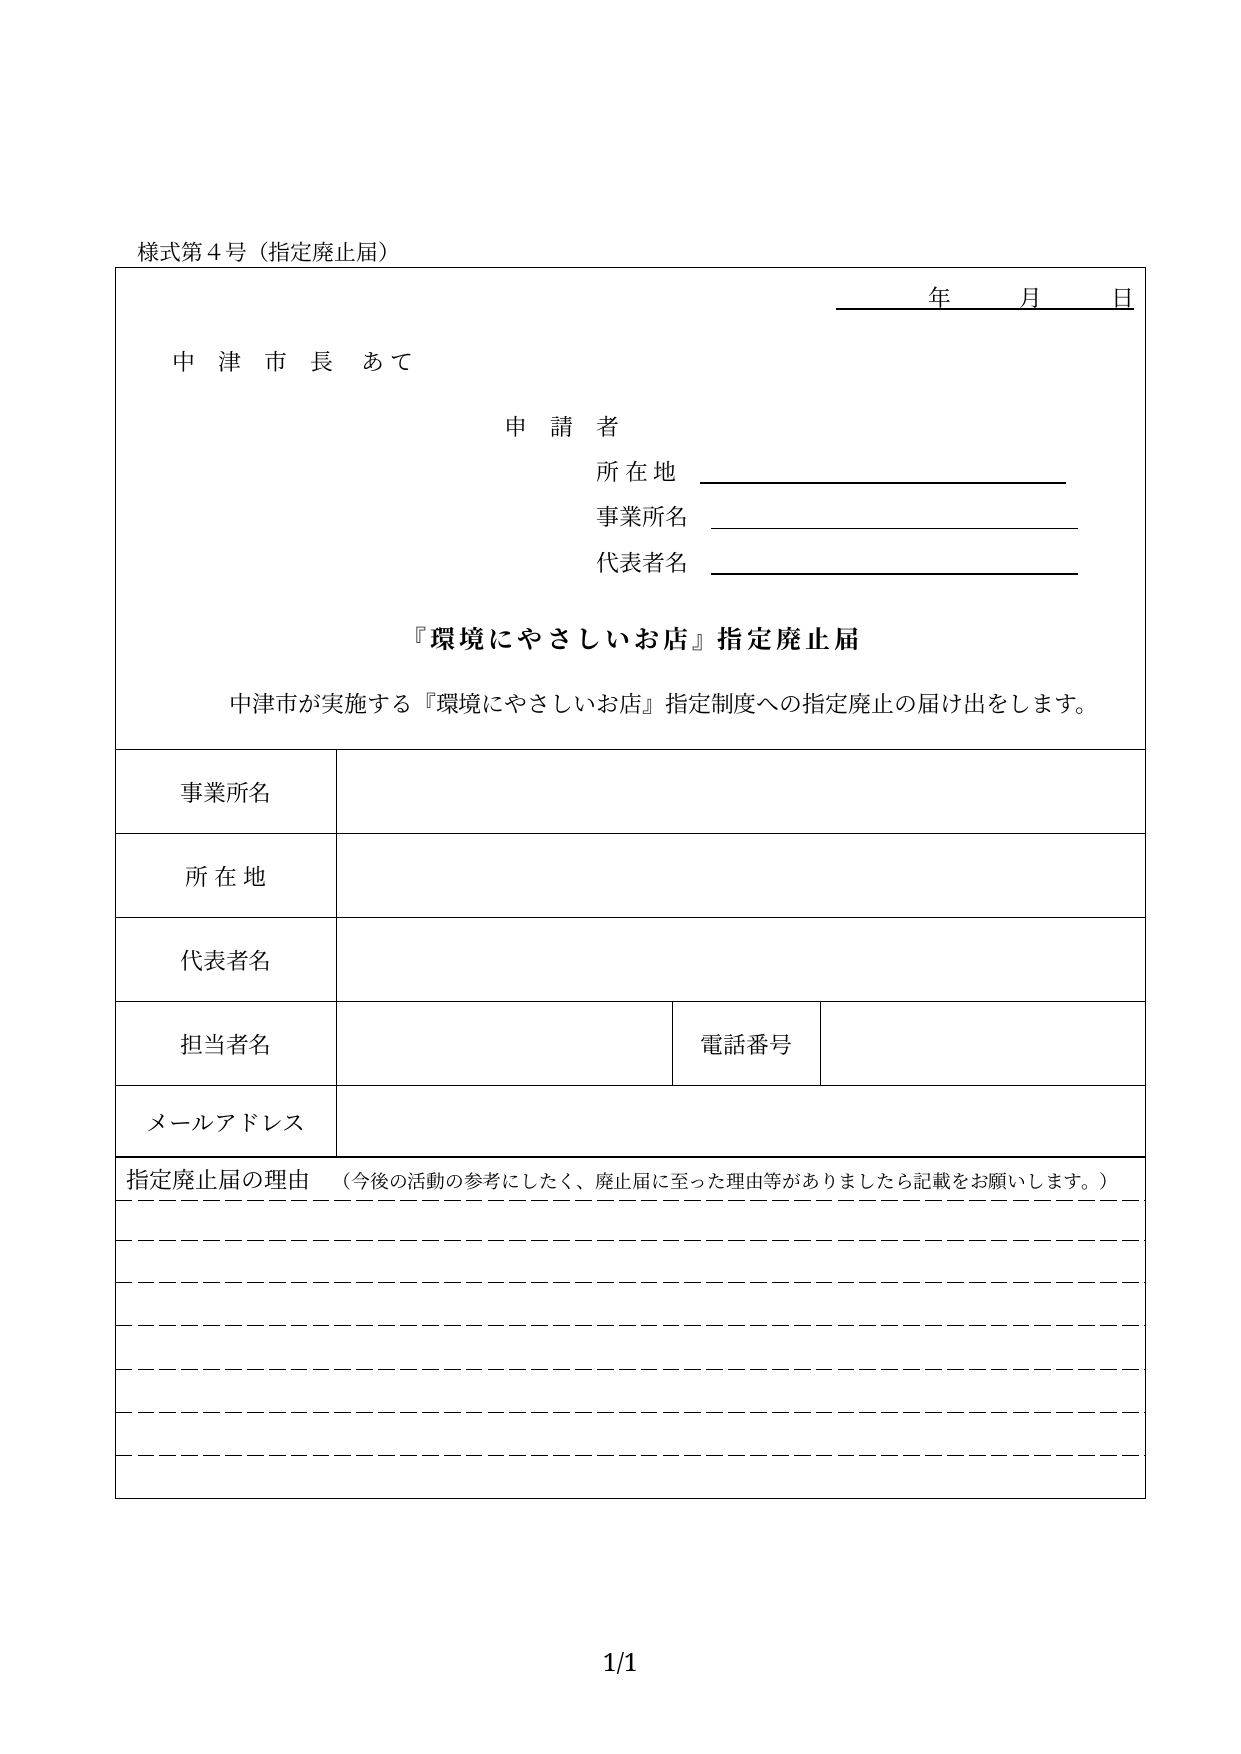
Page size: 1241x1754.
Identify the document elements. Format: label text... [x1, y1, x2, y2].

table_cell [116, 1325, 1145, 1368]
text 様式第４号（指定廃止届） [114, 216, 1126, 267]
table_cell [116, 1455, 1145, 1498]
table_cell [116, 1282, 1145, 1325]
table_cell 指定廃止届の理由 （今後の活動の参考にしたく、廃止届に至った理由等がありましたら記載をお願いします。） [116, 1158, 1145, 1200]
table_cell [116, 1200, 1145, 1239]
table_cell [337, 750, 1145, 833]
table_cell [337, 1002, 672, 1085]
table_cell [337, 1086, 1145, 1156]
table_cell 代表者名 [116, 918, 336, 1001]
table_cell [116, 1369, 1145, 1412]
table_cell [337, 918, 1145, 1001]
table_cell メールアドレス [116, 1086, 336, 1156]
table_cell [116, 1240, 1145, 1282]
table_cell [337, 834, 1145, 917]
table_cell 担当者名 [116, 1002, 336, 1085]
table_cell [821, 1002, 1145, 1085]
table_cell 電話番号 [673, 1002, 820, 1085]
table_cell 所 在 地 [116, 834, 336, 917]
table_header 年 月 日 中 津 市 長 あ て 申 請 者 所 在 地 事業所名 代表者名 『 環 境 に や さ し い お 店 』指 定 廃 止 届 中津市が実施する『環境にやさしいお店』指定制度への指定廃止の届け出をします。 [116, 268, 1145, 748]
table_cell 事業所名 [116, 750, 336, 833]
table_cell [116, 1412, 1145, 1455]
